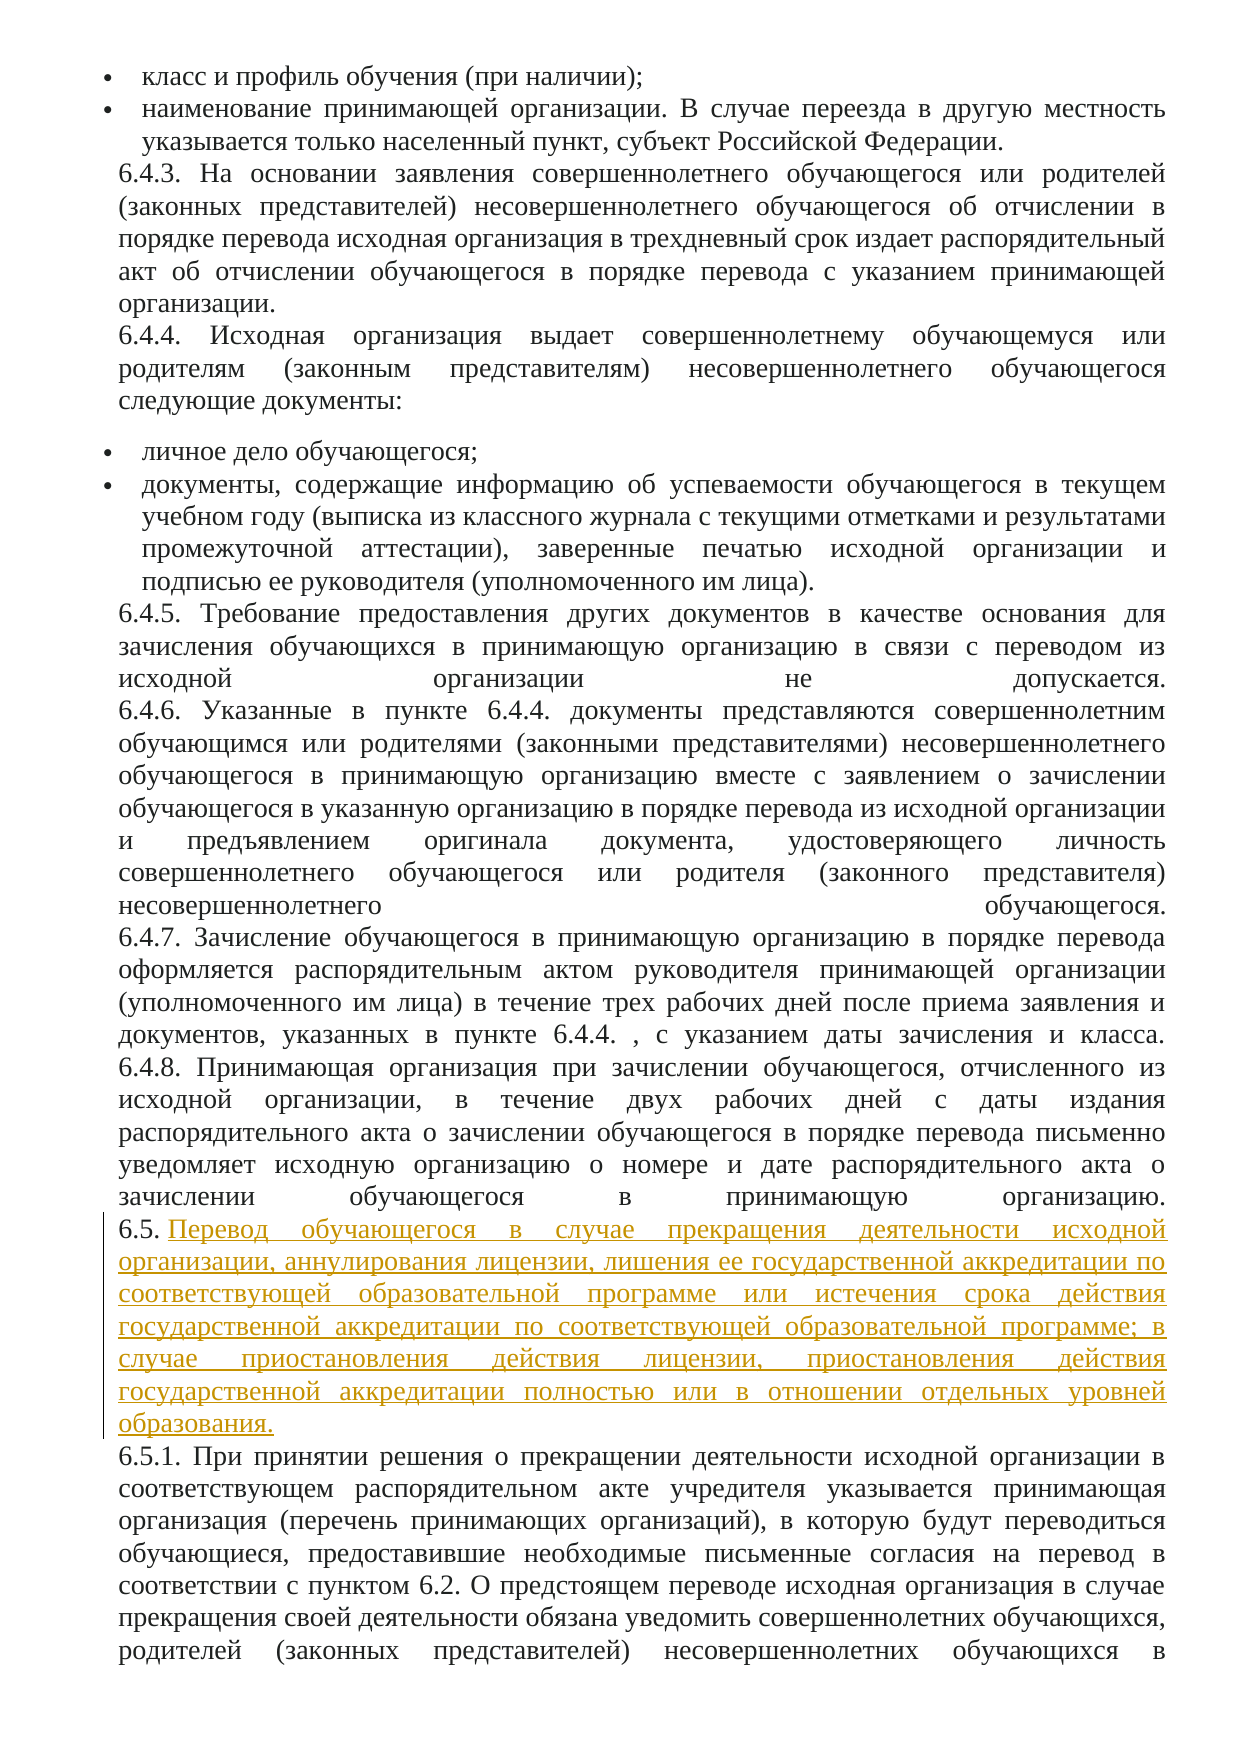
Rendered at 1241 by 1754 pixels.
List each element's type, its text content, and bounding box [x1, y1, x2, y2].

list личное дело обучающегося; [104, 434, 1167, 467]
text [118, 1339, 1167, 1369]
text 6.4.3. На основании заявления совершеннолетнего обучающегося или родителей (законных представителей) несовершеннолетнего обучающегося об отчислении в порядке перевода исходная организация в трехдневный срок издает распорядительный акт об отчислении обучающегося в порядке перевода с указанием принимающей организации. 6.4.4. Исходная организация выдает совершеннолетнему обучающемуся или родителям (законным представителям) несовершеннолетнего обучающегося следующие документы: [118, 156, 1167, 416]
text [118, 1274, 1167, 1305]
list наименование принимающей организации. В случае переезда в другую местность указывается только населенный пункт, субъект Российской Федерации. [104, 92, 1167, 156]
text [118, 1403, 1167, 1665]
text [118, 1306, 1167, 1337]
list класс и профиль обучения (при наличии); [104, 59, 1167, 92]
list документы, содержащие информацию об успеваемости обучающегося в текущем учебном году (выписка из классного журнала с текущими отметками и результатами промежуточной аттестации), заверенные печатью исходной организации и подписью ее руководителя (уполномоченного им лица). [104, 467, 1167, 596]
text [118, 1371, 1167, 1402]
